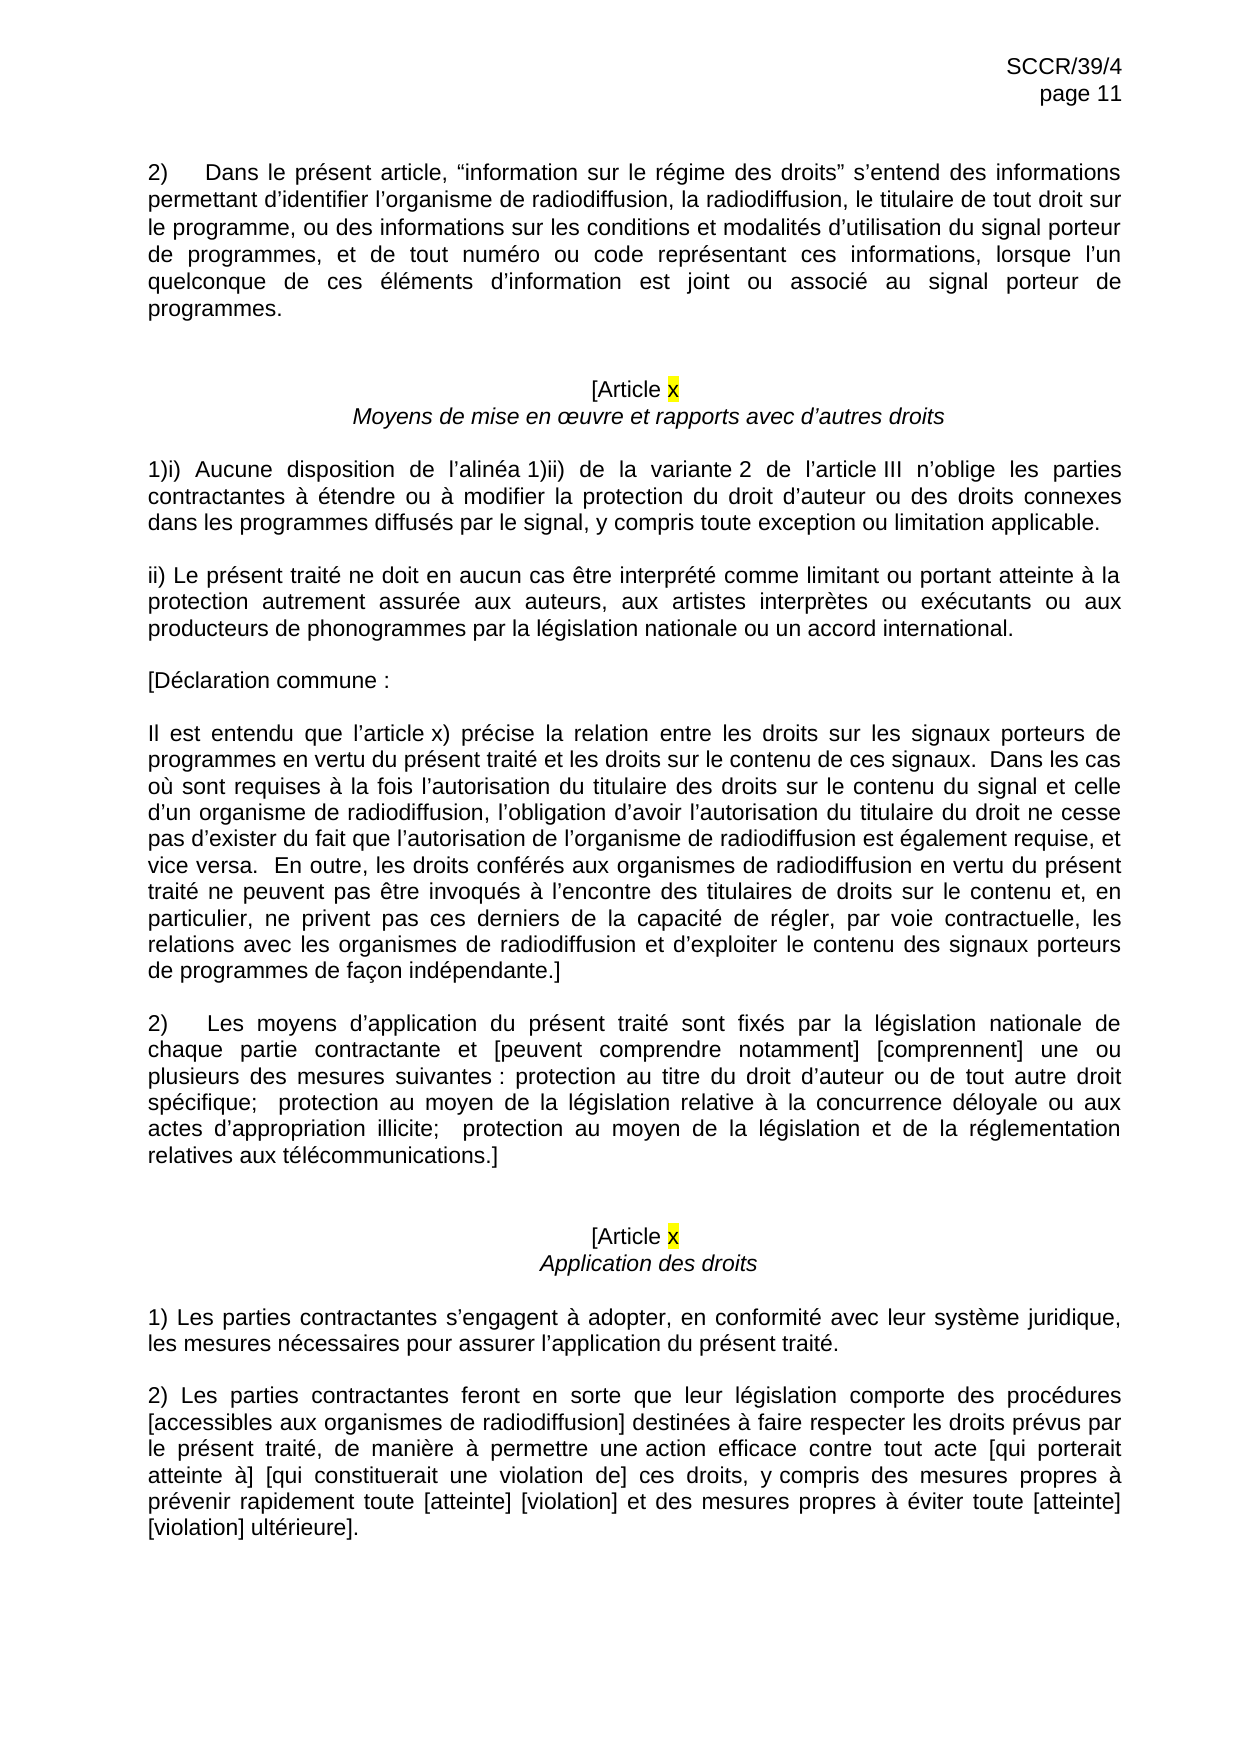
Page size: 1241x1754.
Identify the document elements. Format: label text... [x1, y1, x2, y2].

text 2) Les moyens d’application du présent traité sont fixés par la législation nationale de chaque partie contractante et [peuvent comprendre notamment] [comprennent] une ou plusieurs des mesures suivantes : protection au titre du droit d’auteur ou de tout autre droit spécifique; protection au moyen de la législation relative à la concurrence déloyale ou aux actes d’appropriation illicite; protection au moyen de la législation et de la réglementation relatives aux télécommunications.] [148, 1010, 1122, 1168]
text 1)i) Aucune disposition de l’alinéa 1)ii) de la variante 2 de l’article III n’oblige les parties contractantes à étendre ou à modifier la protection du droit d’auteur ou des droits connexes dans les programmes diffusés par le signal, y compris toute exception ou limitation applicable. [148, 456, 1122, 536]
text Application des droits [177, 1249, 1122, 1276]
text Moyens de mise en œuvre et rapports avec d’autres droits [177, 402, 1122, 429]
text 1) Les parties contractantes s’engagent à adopter, en conformité avec leur système juridique, les mesures nécessaires pour assurer l’application du présent traité. [148, 1303, 1122, 1356]
text Il est entendu que l’article x) précise la relation entre les droits sur les signaux porteurs de programmes en vertu du présent traité et les droits sur le contenu de ces signaux. Dans les cas où sont requises à la fois l’autorisation du titulaire des droits sur le contenu du signal et celle d’un organisme de radiodiffusion, l’obligation d’avoir l’autorisation du titulaire du droit ne cesse pas d’exister du fait que l’autorisation de l’organisme de radiodiffusion est également requise, et vice versa. En outre, les droits conférés aux organismes de radiodiffusion en vertu du présent traité ne peuvent pas être invoqués à l’encontre des titulaires de droits sur le contenu et, en particulier, ne privent pas ces derniers de la capacité de régler, par voie contractuelle, les relations avec les organismes de radiodiffusion et d’exploiter le contenu des signaux porteurs de programmes de façon indépendante.] [148, 720, 1122, 983]
text ii) Le présent traité ne doit en aucun cas être interprété comme limitant ou portant atteinte à la protection autrement assurée aux auteurs, aux artistes interprètes ou exécutants ou aux producteurs de phonogrammes par la législation nationale ou un accord international. [148, 562, 1122, 641]
text [Article x [148, 375, 1122, 402]
text 2) Dans le présent article, “information sur le régime des droits” s’entend des informations permettant d’identifier l’organisme de radiodiffusion, la radiodiffusion, le titulaire de tout droit sur le programme, ou des informations sur les conditions et modalités d’utilisation du signal porteur de programmes, et de tout numéro ou code représentant ces informations, lorsque l’un quelconque de ces éléments d’information est joint ou associé au signal porteur de programmes. [148, 158, 1122, 321]
text [Déclaration commune : [148, 667, 1122, 694]
text [Article x [148, 1222, 1122, 1249]
text 2) Les parties contractantes feront en sorte que leur législation comporte des procédures [accessibles aux organismes de radiodiffusion] destinées à faire respecter les droits prévus par le présent traité, de manière à permettre une action efficace contre tout acte [qui porterait atteinte à] [qui constituerait une violation de] ces droits, y compris des mesures propres à prévenir rapidement toute [atteinte] [violation] et des mesures propres à éviter toute [atteinte] [violation] ultérieure]. [148, 1382, 1122, 1541]
